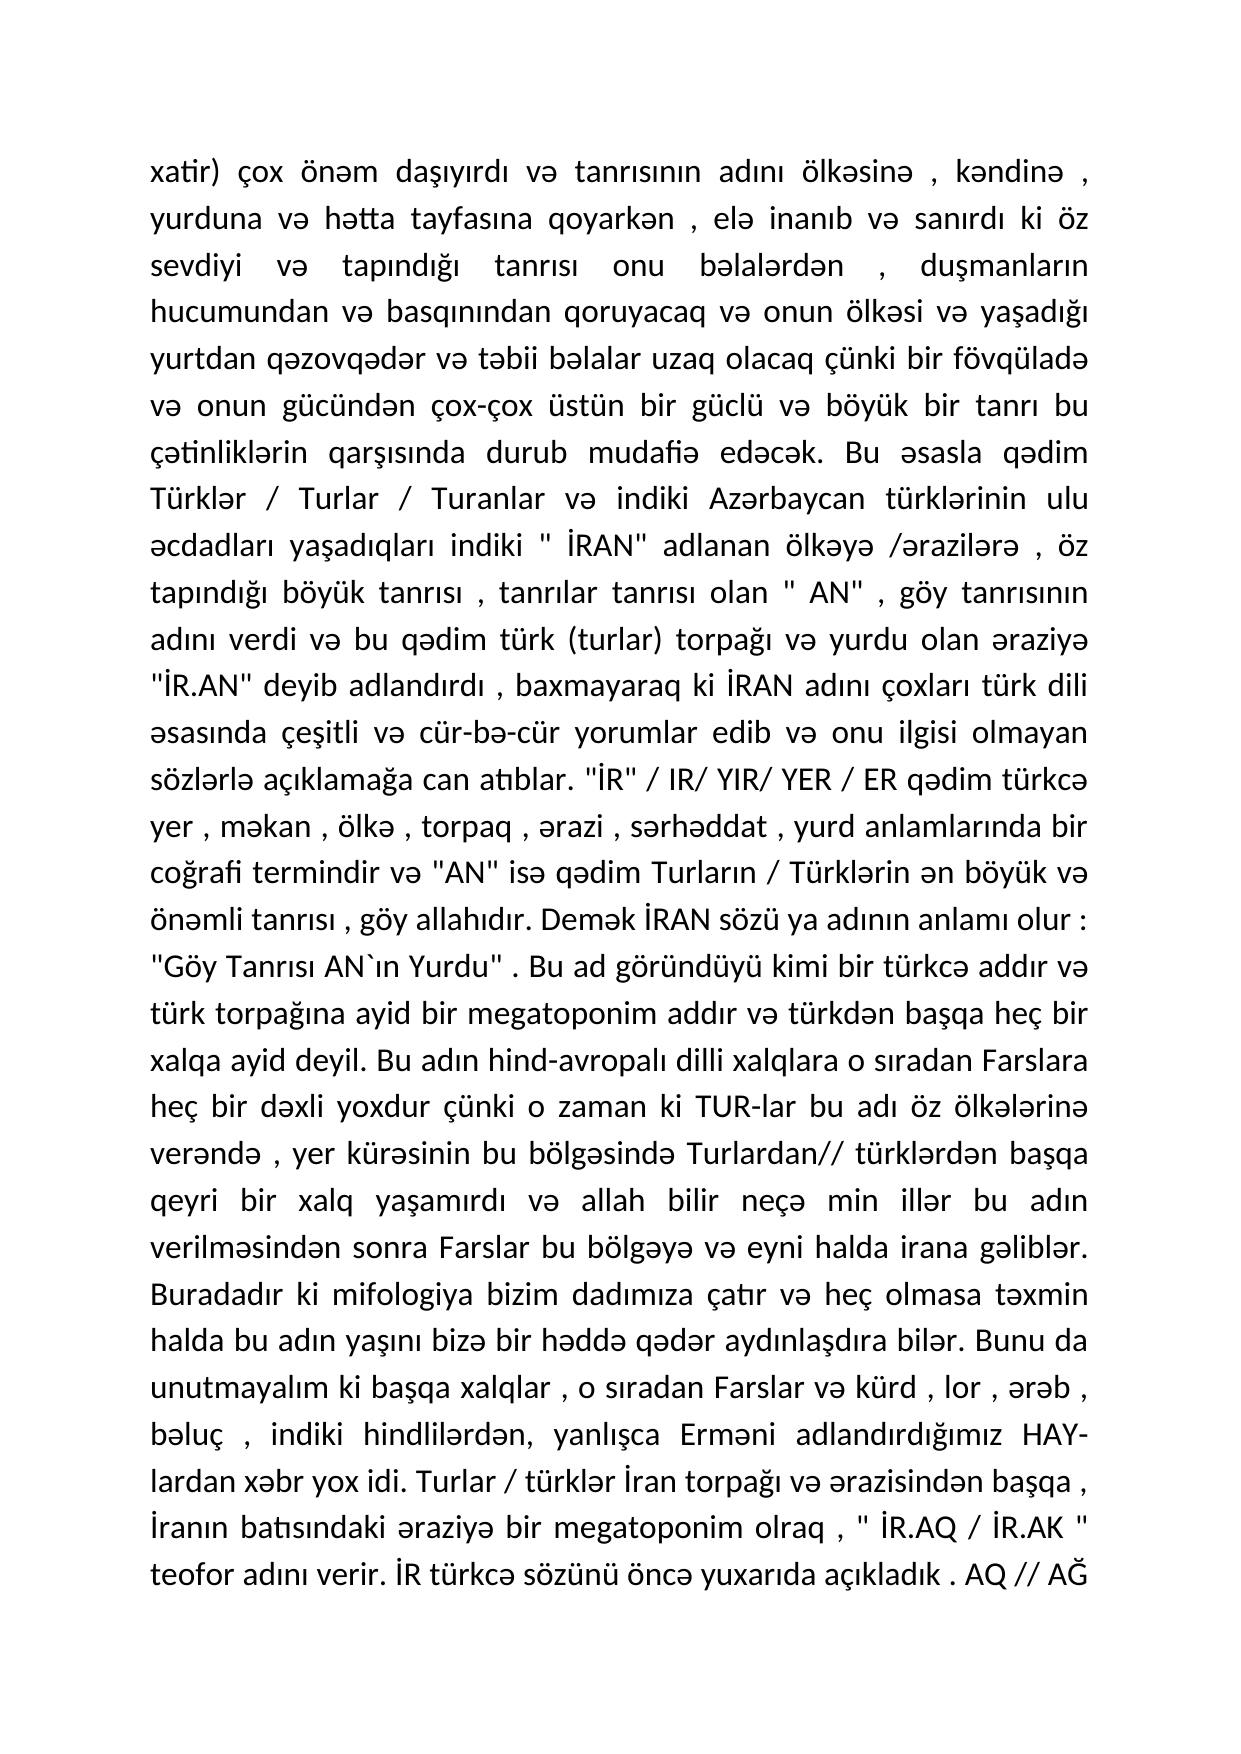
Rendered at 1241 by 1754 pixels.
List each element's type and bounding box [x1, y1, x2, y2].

text [150, 150, 1090, 1594]
